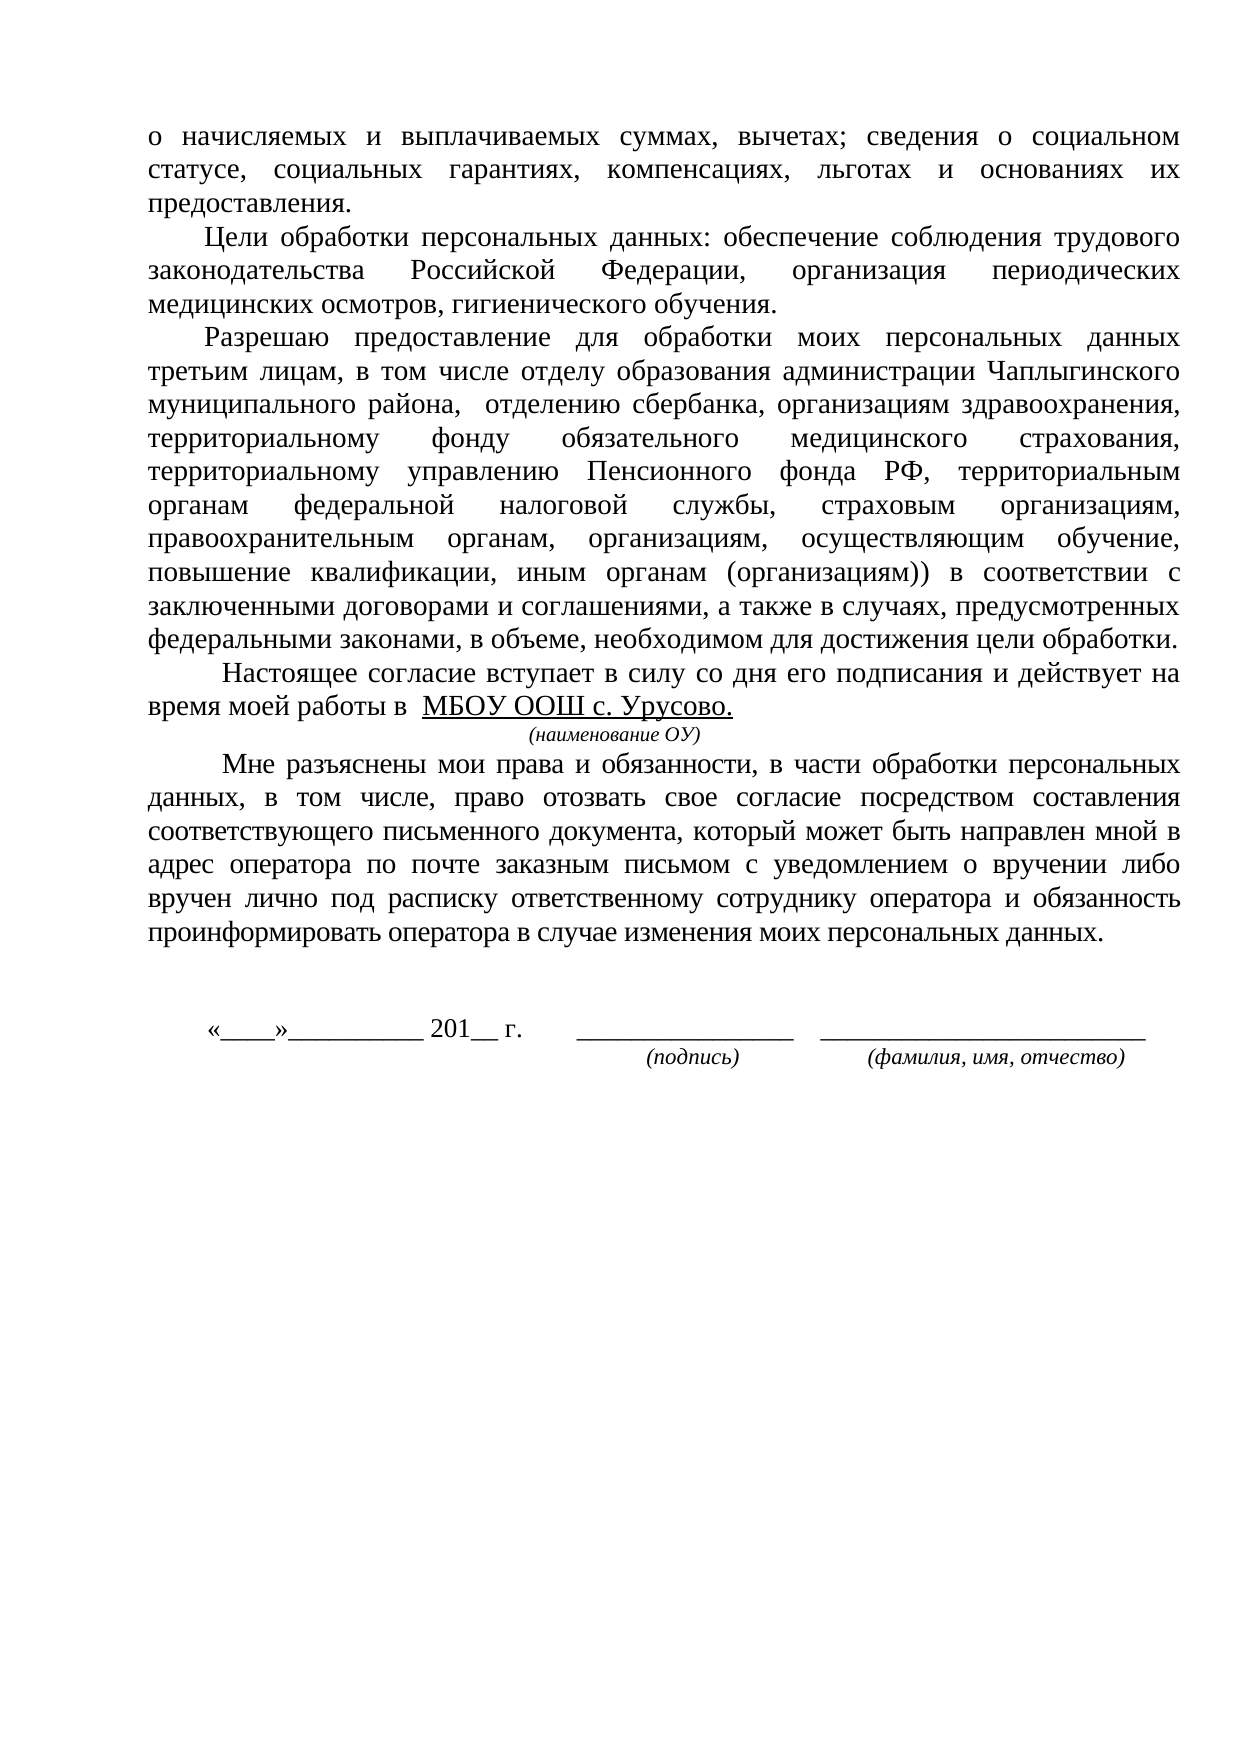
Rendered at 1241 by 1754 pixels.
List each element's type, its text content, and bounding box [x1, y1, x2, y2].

text Цели обработки персональных данных: обеспечение соблюдения трудового законодательства Российской Федерации, организация периодических медицинских осмотров, гигиенического обучения. [148, 219, 1181, 319]
text (наименование ОУ) [148, 722, 1181, 746]
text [148, 118, 1181, 219]
text «____»__________ 201__ г. ________________ ________________________ [148, 1012, 1181, 1043]
text (подпись) (фамилия, имя, отчество) [516, 1043, 1181, 1069]
text Разрешаю предоставление для обработки моих персональных данных третьим лицам, в том числе отделу образования администрации Чаплыгинского муниципального района, отделению сбербанка, организациям здравоохранения, территориальному фонду обязательного медицинского страхования, территориальному управлению Пенсионного фонда РФ, территориальным органам федеральной налоговой службы, страховым организациям, правоохранительным органам, организациям, осуществляющим обучение, повышение квалификации, иным органам (организациям)) в соответствии с заключенными договорами и соглашениями, а также в случаях, предусмотренных федеральными законами, в объеме, необходимом для достижения цели обработки. [148, 319, 1181, 655]
text Настоящее согласие вступает в силу со дня его подписания и действует на время моей работы в МБОУ ООШ с. Урусово. [148, 655, 1181, 722]
text Мне разъяснены мои права и обязанности, в части обработки персональных данных, в том числе, право отозвать свое согласие посредством составления соответствующего письменного документа, который может быть направлен мной в адрес оператора по почте заказным письмом с уведомлением о вручении либо вручен лично под расписку ответственному сотруднику оператора и обязанность проинформировать оператора в случае изменения моих персональных данных. [148, 746, 1181, 947]
